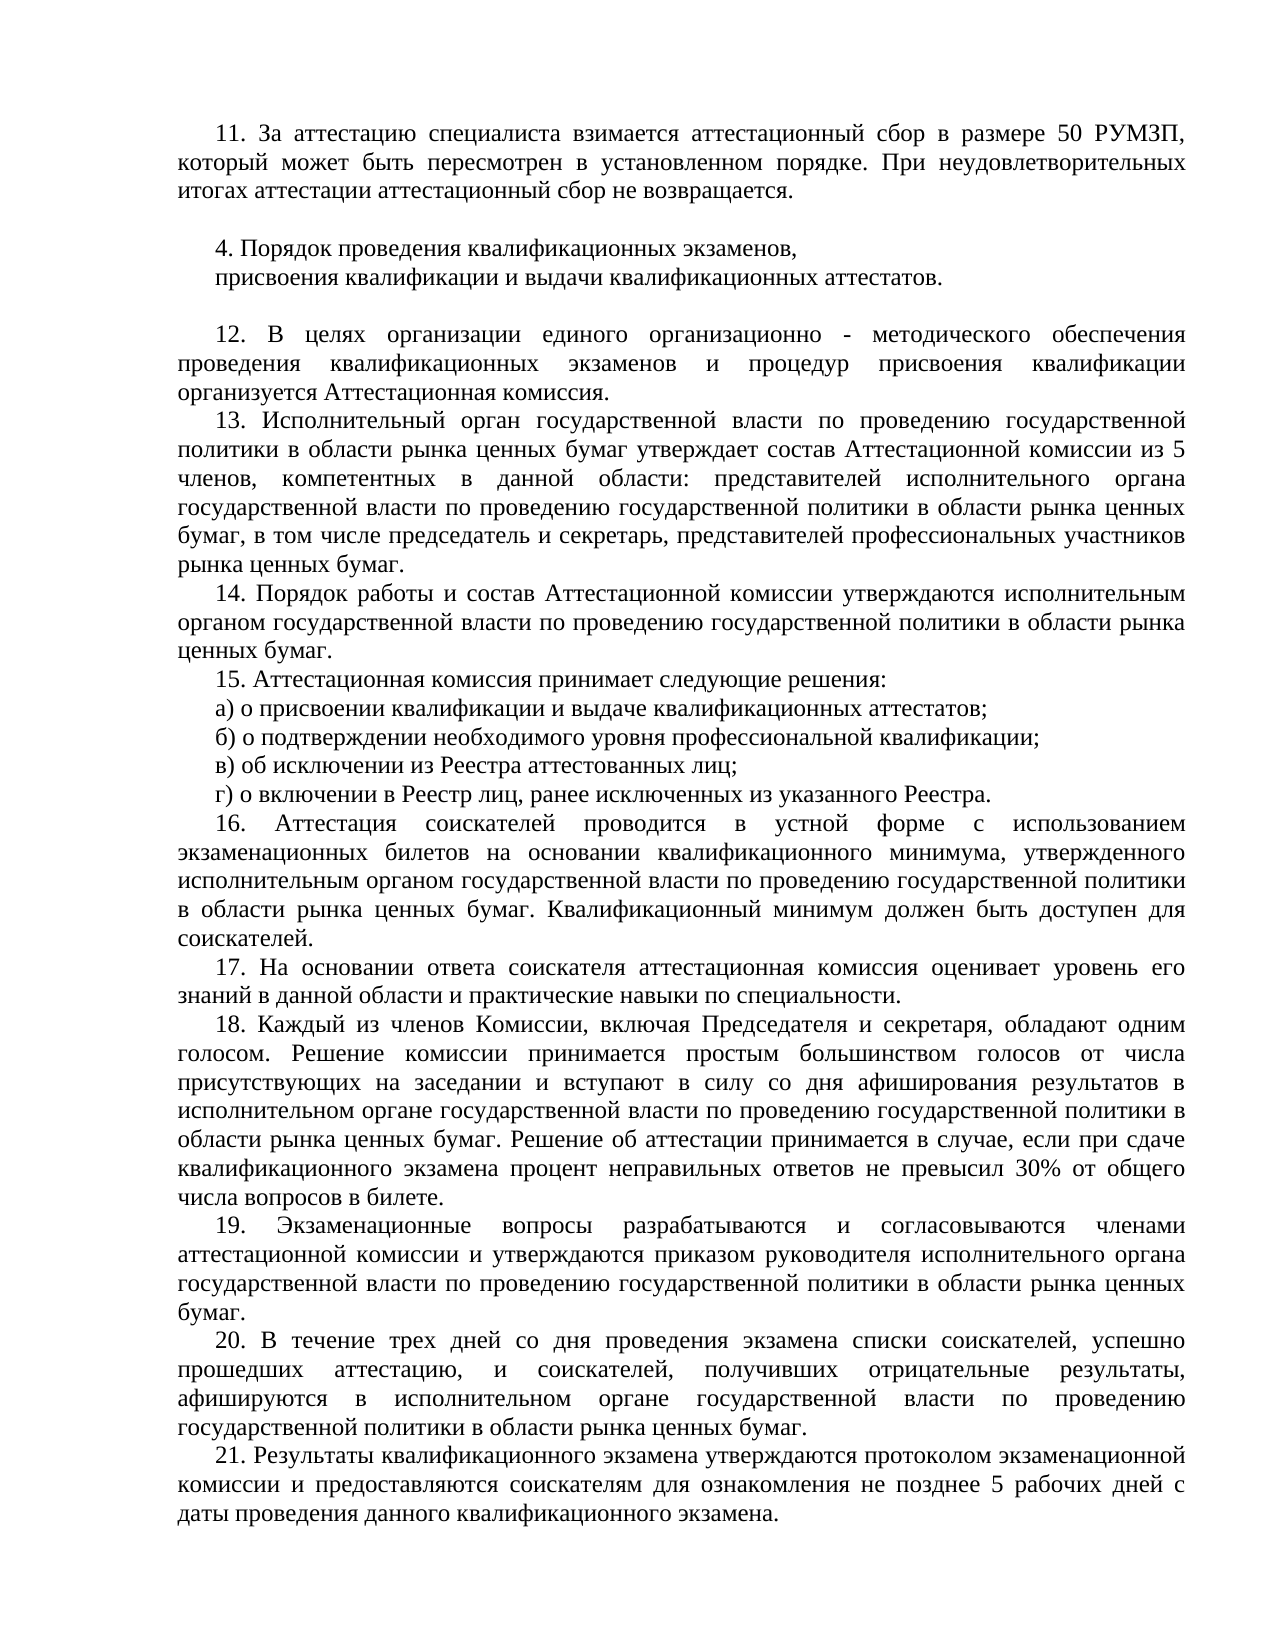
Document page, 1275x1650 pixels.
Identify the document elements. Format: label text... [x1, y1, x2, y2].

text 11. За аттестацию специалиста взимается аттестационный сбор в размере 50 РУМЗП, который может быть пересмотрен в установленном порядке. При неудовлетворительных итогах аттестации аттестационный сбор не возвращается. [177, 118, 1186, 204]
text 15. Аттестационная комиссия принимает следующие решения: [177, 664, 1186, 693]
text 18. Каждый из членов Комиссии, включая Председателя и секретаря, обладают одним голосом. Решение комиссии принимается простым большинством голосов от числа присутствующих на заседании и вступают в силу со дня афиширования результатов в исполнительном органе государственной власти по проведению государственной политики в области рынка ценных бумаг. Решение об аттестации принимается в случае, если при сдаче квалификационного экзамена процент неправильных ответов не превысил 30% от общего числа вопросов в билете. [177, 1009, 1186, 1211]
text 21. Результаты квалификационного экзамена утверждаются протоколом экзаменационной комиссии и предоставляются соискателям для ознакомления не позднее 5 рабочих дней с даты проведения данного квалификационного экзамена. [177, 1441, 1186, 1527]
text 19. Экзаменационные вопросы разрабатываются и согласовываются членами аттестационной комиссии и утверждаются приказом руководителя исполнительного органа государственной власти по проведению государственной политики в области рынка ценных бумаг. [177, 1211, 1186, 1326]
text в) об исключении из Реестра аттестованных лиц; [177, 751, 1186, 779]
text 17. На основании ответа соискателя аттестационная комиссия оценивает уровень его знаний в данной области и практические навыки по специальности. [177, 952, 1186, 1009]
text а) о присвоении квалификации и выдаче квалификационных аттестатов; [177, 693, 1186, 722]
text 14. Порядок работы и состав Аттестационной комиссии утверждаются исполнительным органом государственной власти по проведению государственной политики в области рынка ценных бумаг. [177, 578, 1186, 664]
text 16. Аттестация соискателей проводится в устной форме с использованием экзаменационных билетов на основании квалификационного минимума, утвержденного исполнительным органом государственной власти по проведению государственной политики в области рынка ценных бумаг. Квалификационный минимум должен быть доступен для соискателей. [177, 808, 1186, 952]
text г) о включении в Реестр лиц, ранее исключенных из указанного Реестра. [177, 779, 1186, 808]
text б) о подтверждении необходимого уровня профессиональной квалификации; [177, 722, 1186, 751]
text 13. Исполнительный орган государственной власти по проведению государственной политики в области рынка ценных бумаг утверждает состав Аттестационной комиссии из 5 членов, компетентных в данной области: представителей исполнительного органа государственной власти по проведению государственной политики в области рынка ценных бумаг, в том числе председатель и секретарь, представителей профессиональных участников рынка ценных бумаг. [177, 406, 1186, 578]
text 20. В течение трех дней со дня проведения экзамена списки соискателей, успешно прошедших аттестацию, и соискателей, получивших отрицательные результаты, афишируются в исполнительном органе государственной власти по проведению государственной политики в области рынка ценных бумаг. [177, 1326, 1186, 1441]
text 4. Порядок проведения квалификационных экзаменов, [177, 233, 1186, 262]
text присвоения квалификации и выдачи квалификационных аттестатов. [177, 262, 1186, 291]
text 12. В целях организации единого организационно - методического обеспечения проведения квалификационных экзаменов и процедур присвоения квалификации организуется Аттестационная комиссия. [177, 319, 1186, 406]
